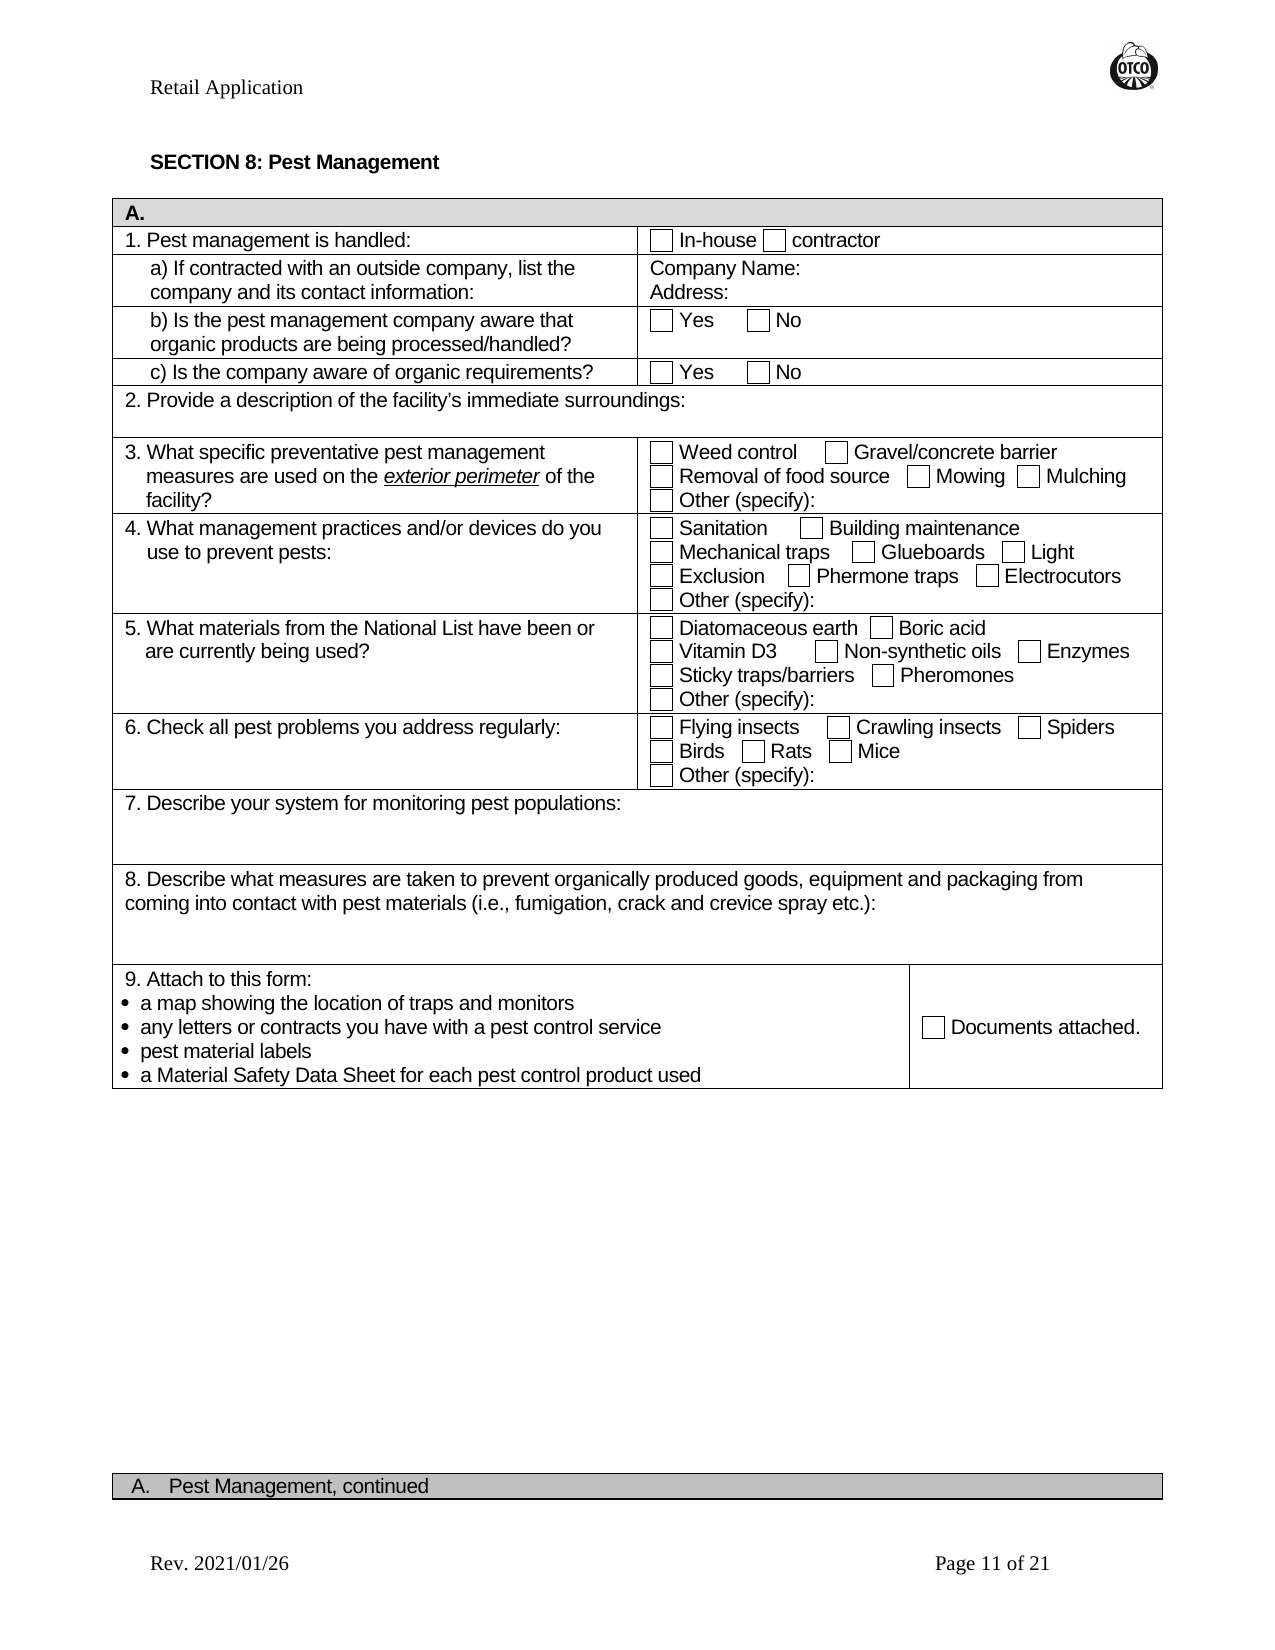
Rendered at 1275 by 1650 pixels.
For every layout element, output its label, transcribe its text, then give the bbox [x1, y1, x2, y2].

table_cell Diatomaceous earth Boric acid Vitamin D3 Non-synthetic oils Enzymes Sticky traps/barriers Pheromones Other (specify): [638, 614, 1162, 713]
table_cell Yes No [638, 359, 1162, 385]
table_cell 4. What management practices and/or devices do you use to prevent pests: [113, 514, 637, 613]
table_cell 7. Describe your system for monitoring pest populations: [113, 790, 1162, 864]
text SECTION 8: Pest Management [150, 150, 1125, 174]
table_cell In-house contractor [638, 227, 1162, 254]
table_cell Company Name: Address: [638, 255, 1162, 306]
picture [1110, 42, 1158, 90]
table_cell 3. What specific preventative pest management measures are used on the exterior perimeter of the facility? [113, 438, 637, 513]
table_cell 8. Describe what measures are taken to prevent organically produced goods, equipment and packaging from coming into contact with pest materials (i.e., fumigation, crack and crevice spray etc.): [113, 865, 1162, 964]
table_cell 1. Pest management is handled: [113, 227, 637, 254]
table_cell Flying insects Crawling insects Spiders Birds Rats Mice Other (specify): [638, 714, 1162, 788]
table_cell a) If contracted with an outside company, list the company and its contact information: [113, 255, 637, 306]
table_cell 9. Attach to this form: a map showing the location of traps and monitors any letters or contracts you have with a pest control service pest material labels a Material Safety Data Sheet for each pest control product used [113, 965, 909, 1088]
table_cell 5. What materials from the National List have been or are currently being used? [113, 614, 637, 713]
table_cell 2. Provide a description of the facility’s immediate surroundings: [113, 386, 1162, 437]
table_cell b) Is the pest management company aware that organic products are being processed/handled? [113, 307, 637, 357]
table_header Pest Management, continued [113, 1474, 1162, 1498]
table_header A. [113, 199, 1162, 226]
table_cell c) Is the company aware of organic requirements? [113, 359, 637, 385]
table_cell Weed control Gravel/concrete barrier Removal of food source Mowing Mulching Other (specify): [638, 438, 1162, 513]
table_cell Yes No [638, 307, 1162, 357]
table_cell Sanitation Building maintenance Mechanical traps Glueboards Light Exclusion Phermone traps Electrocutors Other (specify): [638, 514, 1162, 613]
table_cell 6. Check all pest problems you address regularly: [113, 714, 637, 788]
table_cell Documents attached. [910, 965, 1162, 1088]
